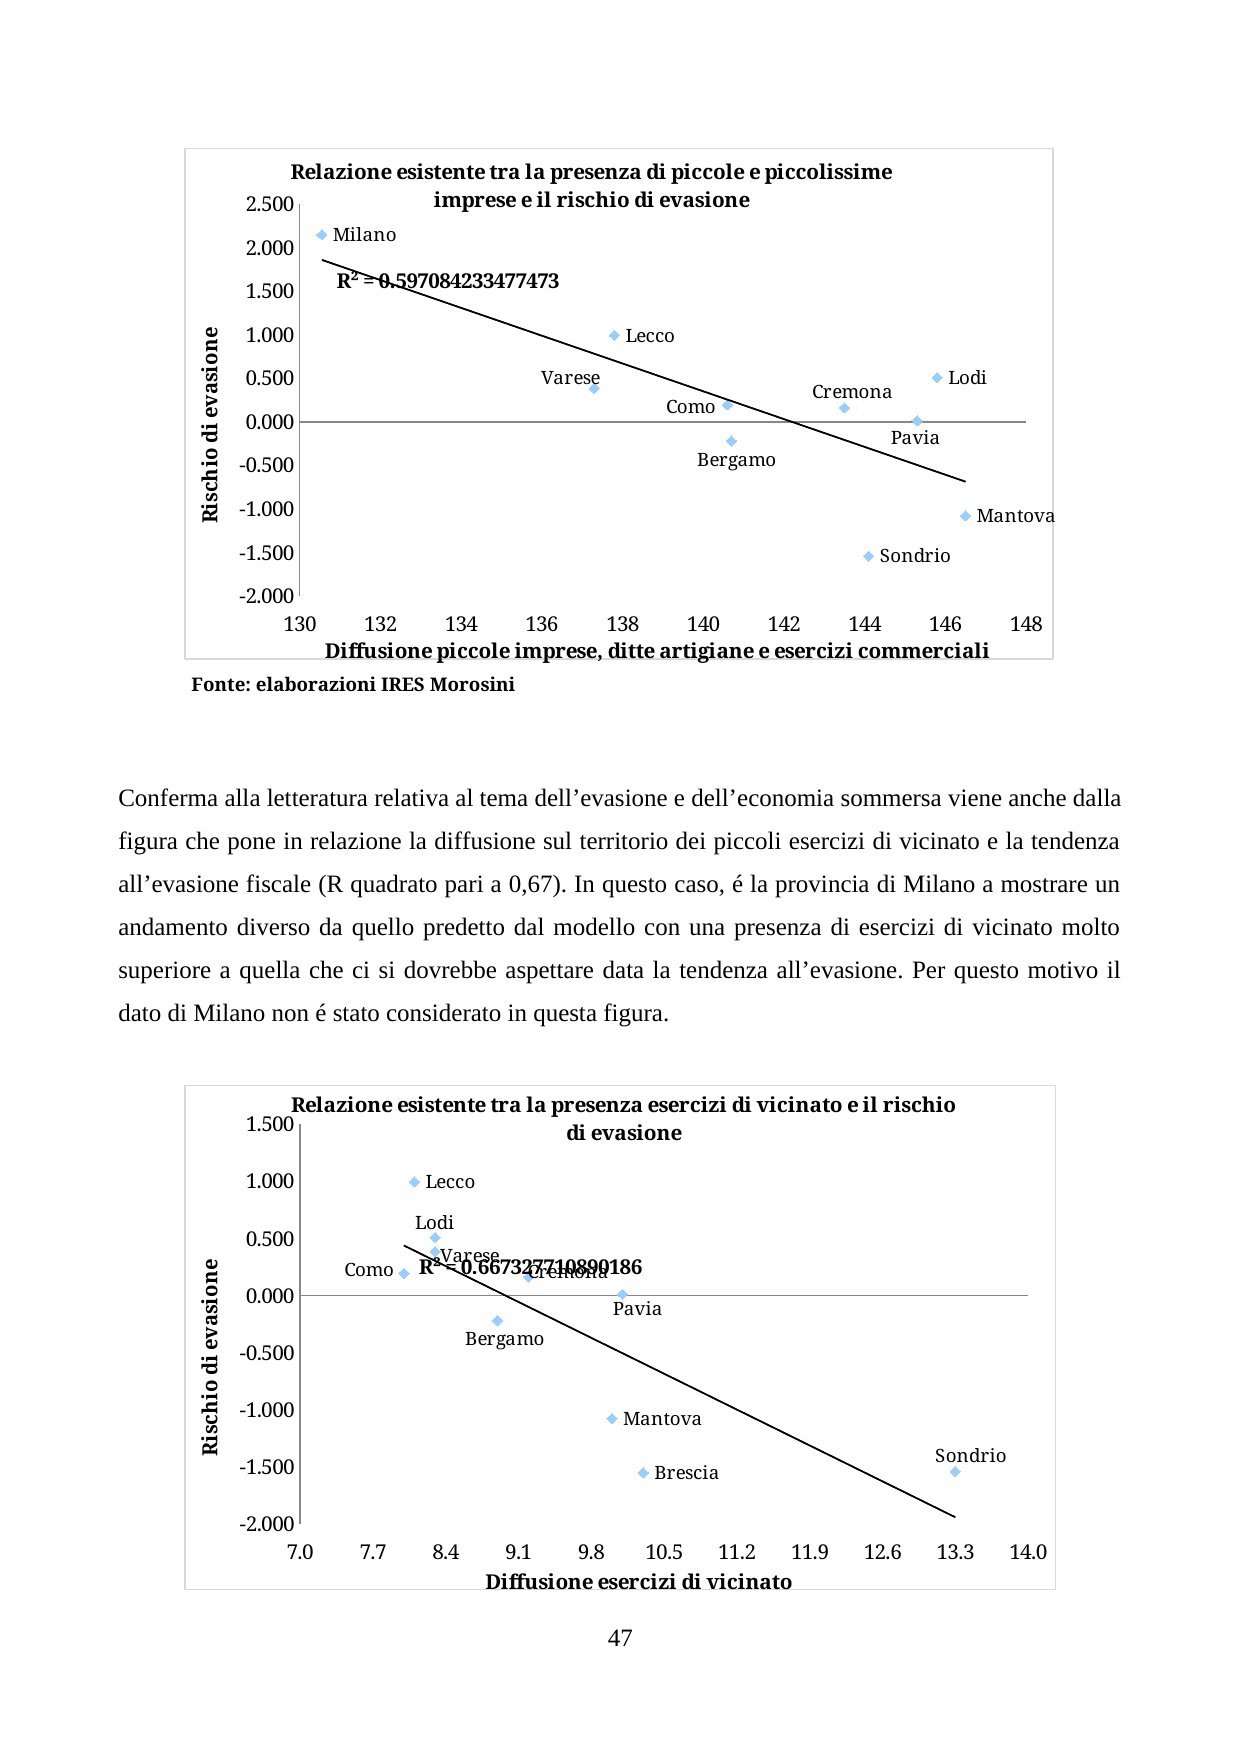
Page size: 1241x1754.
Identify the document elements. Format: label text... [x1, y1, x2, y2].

text Conferma alla letteratura relativa al tema dell’evasione e dell’economia sommersa viene anche dalla figura che pone in relazione la diffusione sul territorio dei piccoli esercizi di vicinato e la tendenza all’evasione fiscale (R quadrato pari a 0,67). In questo caso, é la provincia di Milano a mostrare un andamento diverso da quello predetto dal modello con una presenza di esercizi di vicinato molto superiore a quella che ci si dovrebbe aspettare data la tendenza all’evasione. Per questo motivo il dato di Milano non é stato considerato in questa figura. [118, 783, 1122, 1027]
text Fonte: elaborazioni IRES Morosini [118, 671, 1122, 697]
